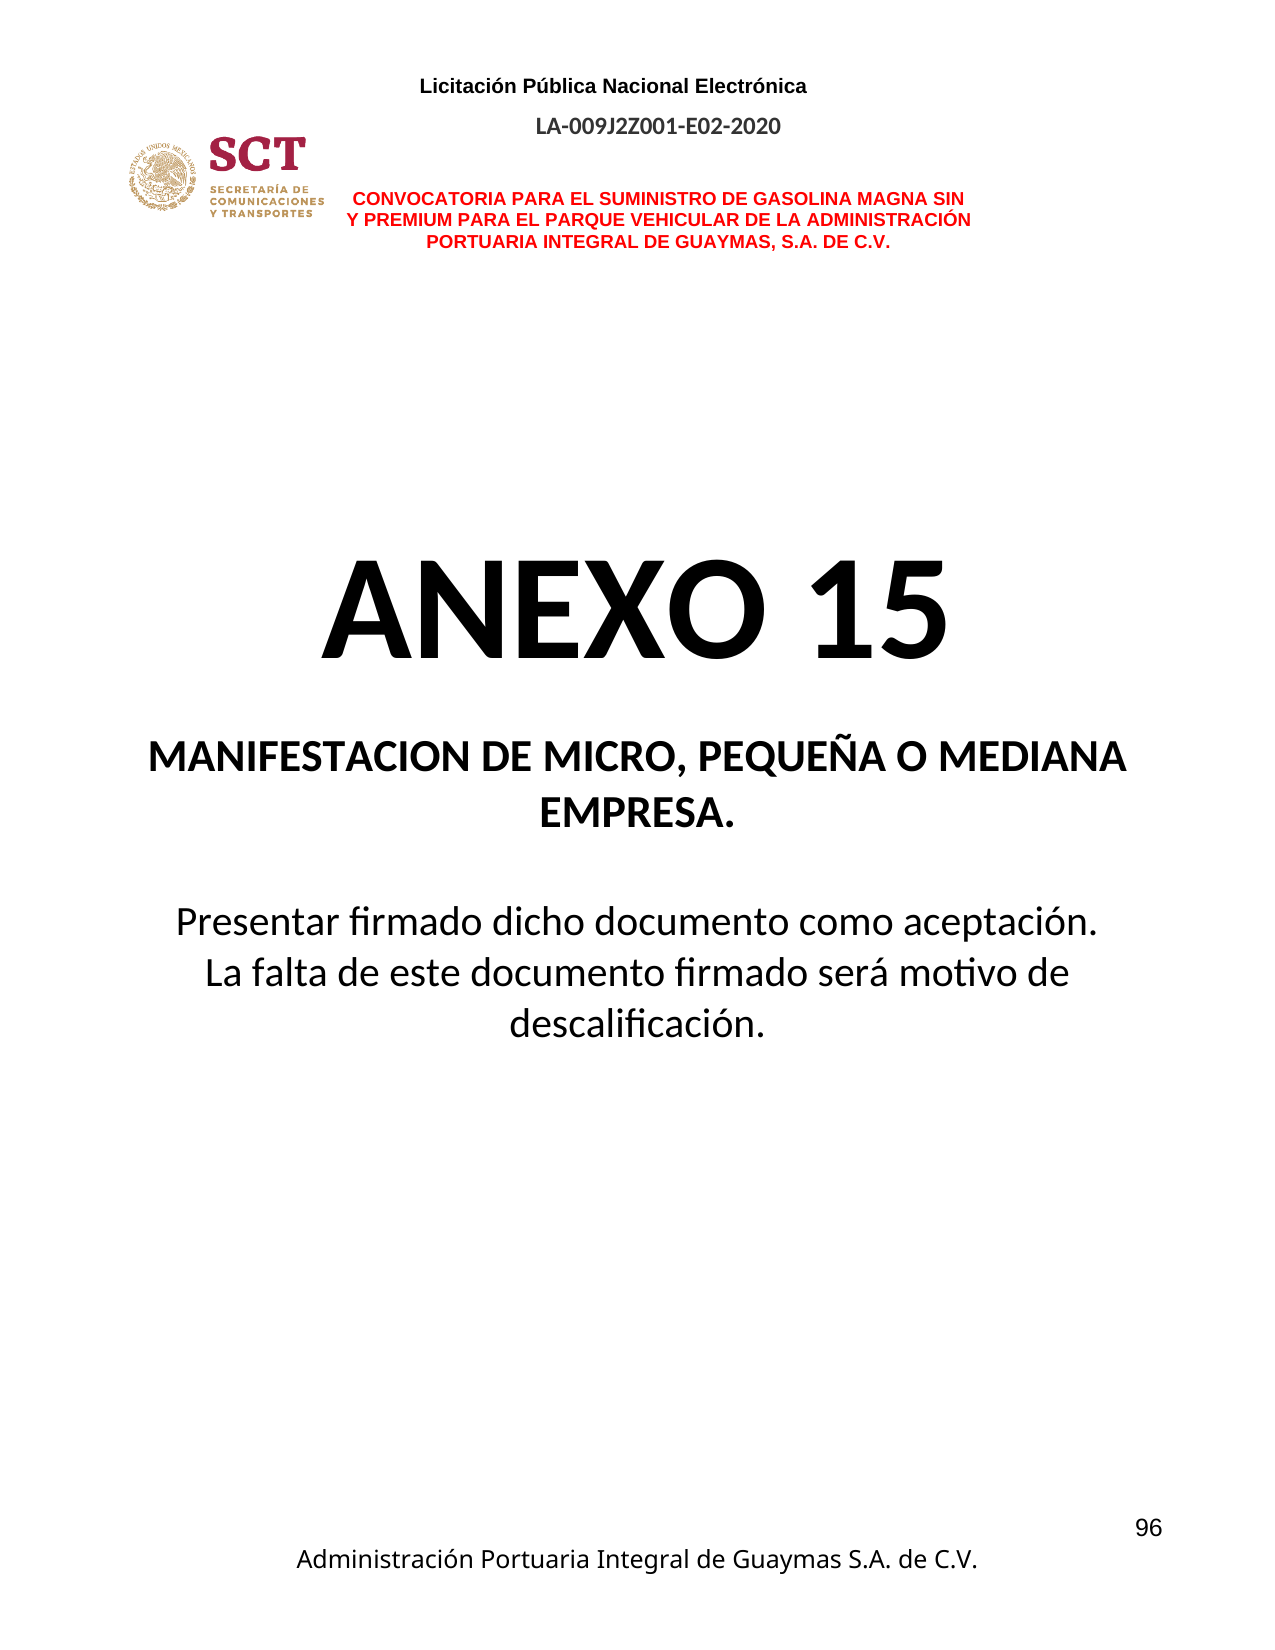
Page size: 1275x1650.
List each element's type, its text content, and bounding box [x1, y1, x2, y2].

text ANEXO 15 [112, 513, 1162, 696]
text MANIFESTACION DE MICRO, PEQUEÑA O MEDIANA EMPRESA. [112, 727, 1162, 839]
text Presentar firmado dicho documento como aceptación. [112, 895, 1162, 946]
picture [123, 127, 329, 224]
text La falta de este documento firmado será motivo de descalificación. [112, 946, 1162, 1047]
